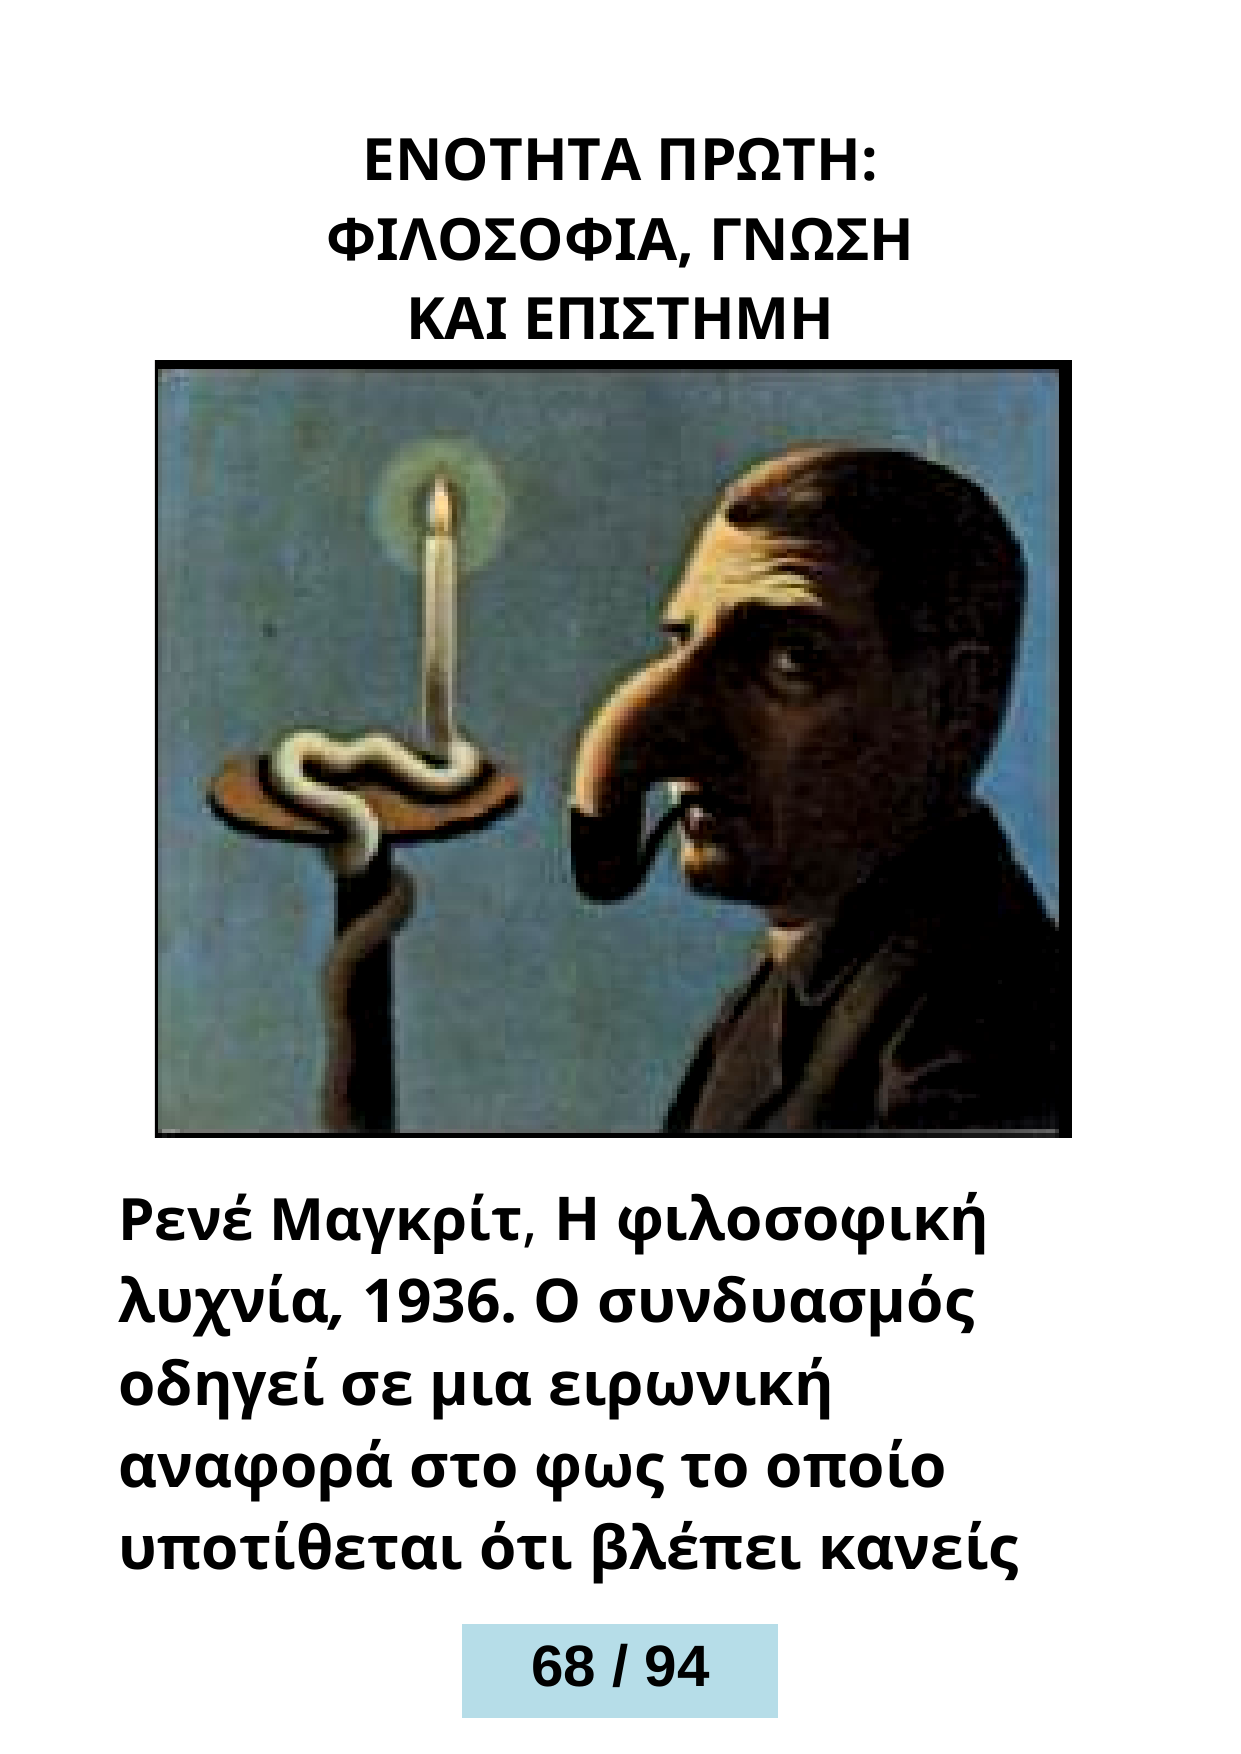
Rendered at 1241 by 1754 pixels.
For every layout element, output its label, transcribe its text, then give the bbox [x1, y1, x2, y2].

text ΕΝΟΤΗΤΑ ΠΡΩΤΗ: ΦΙΛΟΣΟΦΙΑ, ΓΝΩΣΗ [118, 118, 1122, 277]
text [118, 1176, 1122, 1587]
picture [154, 356, 1086, 1147]
text ΚΑΙ ΕΠΙΣΤΗΜΗ [118, 277, 1122, 357]
